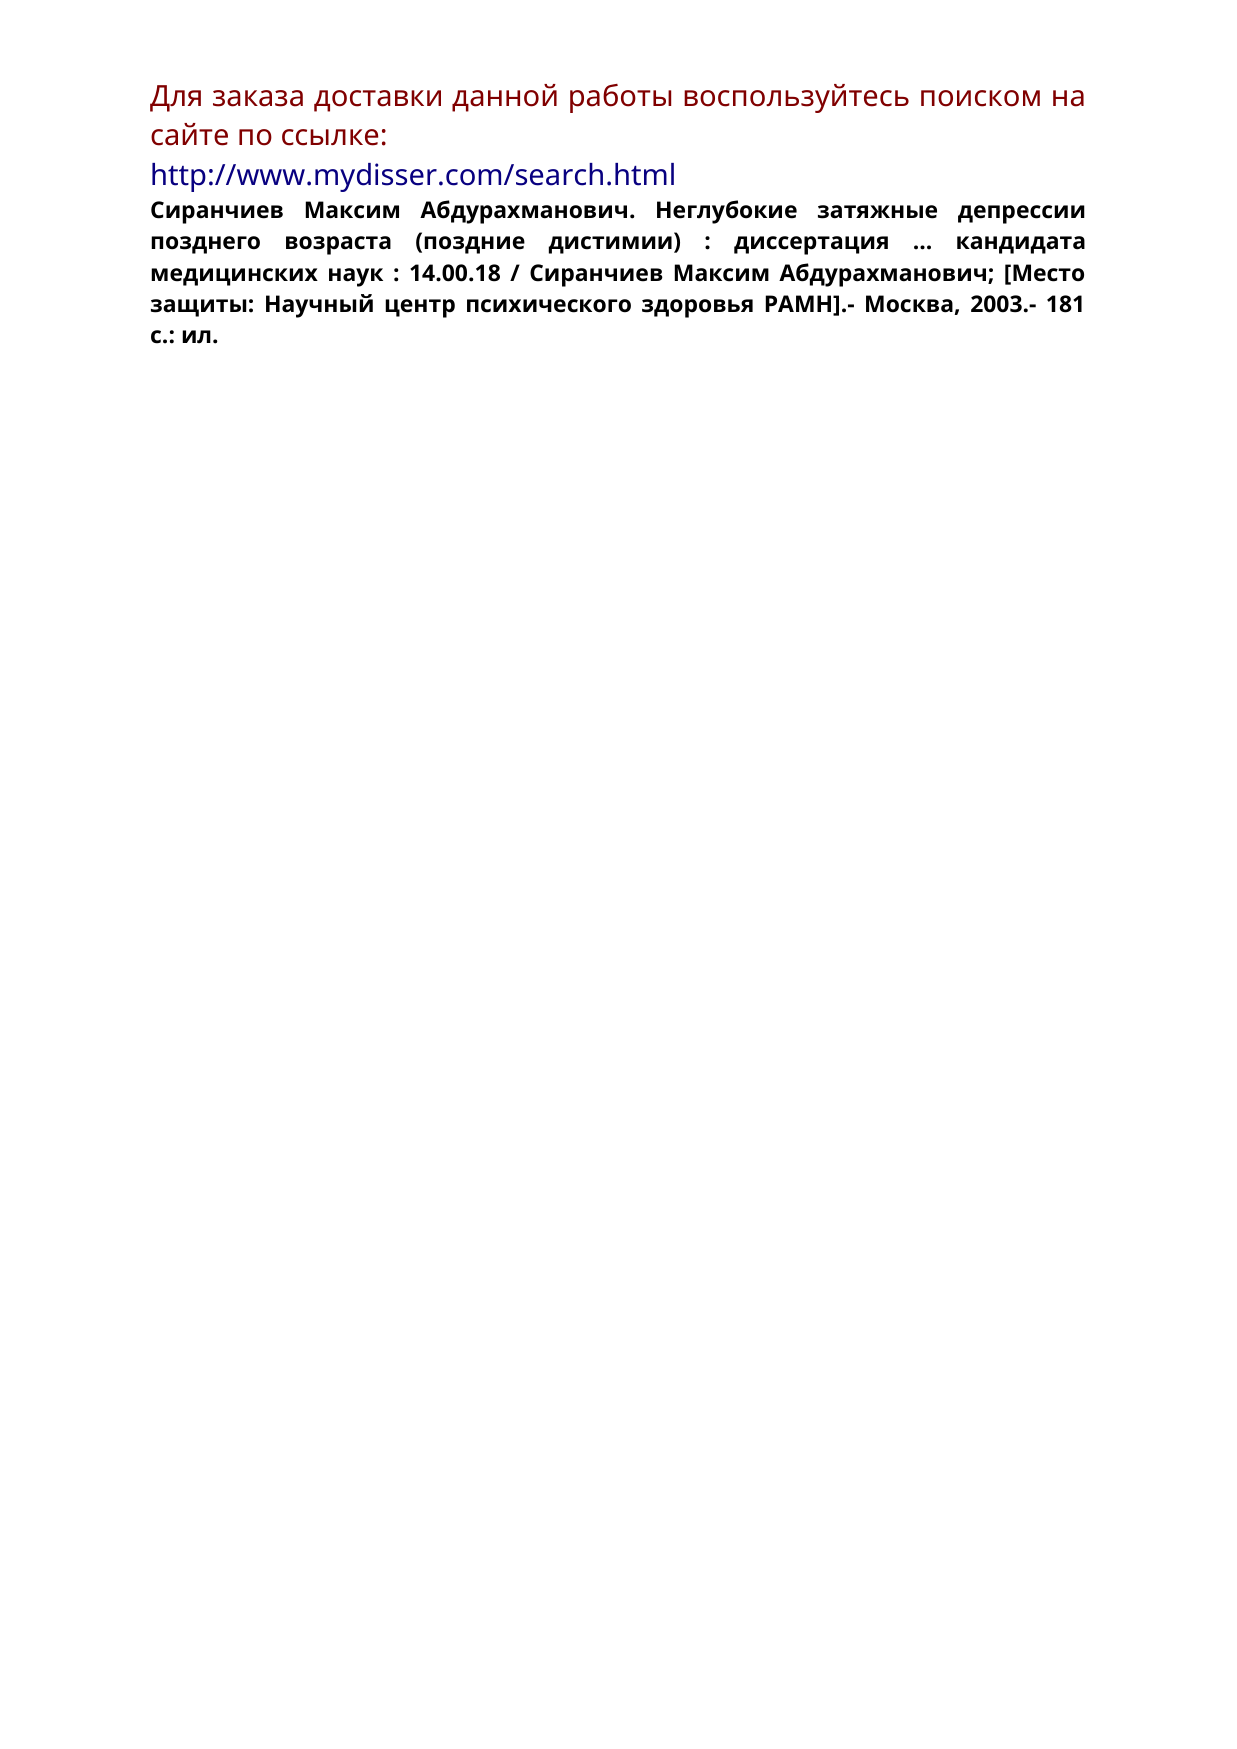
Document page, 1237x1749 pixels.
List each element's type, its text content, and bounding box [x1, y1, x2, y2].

text Сиранчиев Максим Абдурахманович. Неглубокие затяжные депрессии позднего возраста (поздние дистимии) : диссертация ... кандидата медицинских наук : 14.00.18 / Сиранчиев Максим Абдурахманович; [Место защиты: Научный центр психического здоровья РАМН].- Москва, 2003.- 181 с.: ил. [150, 194, 1086, 350]
